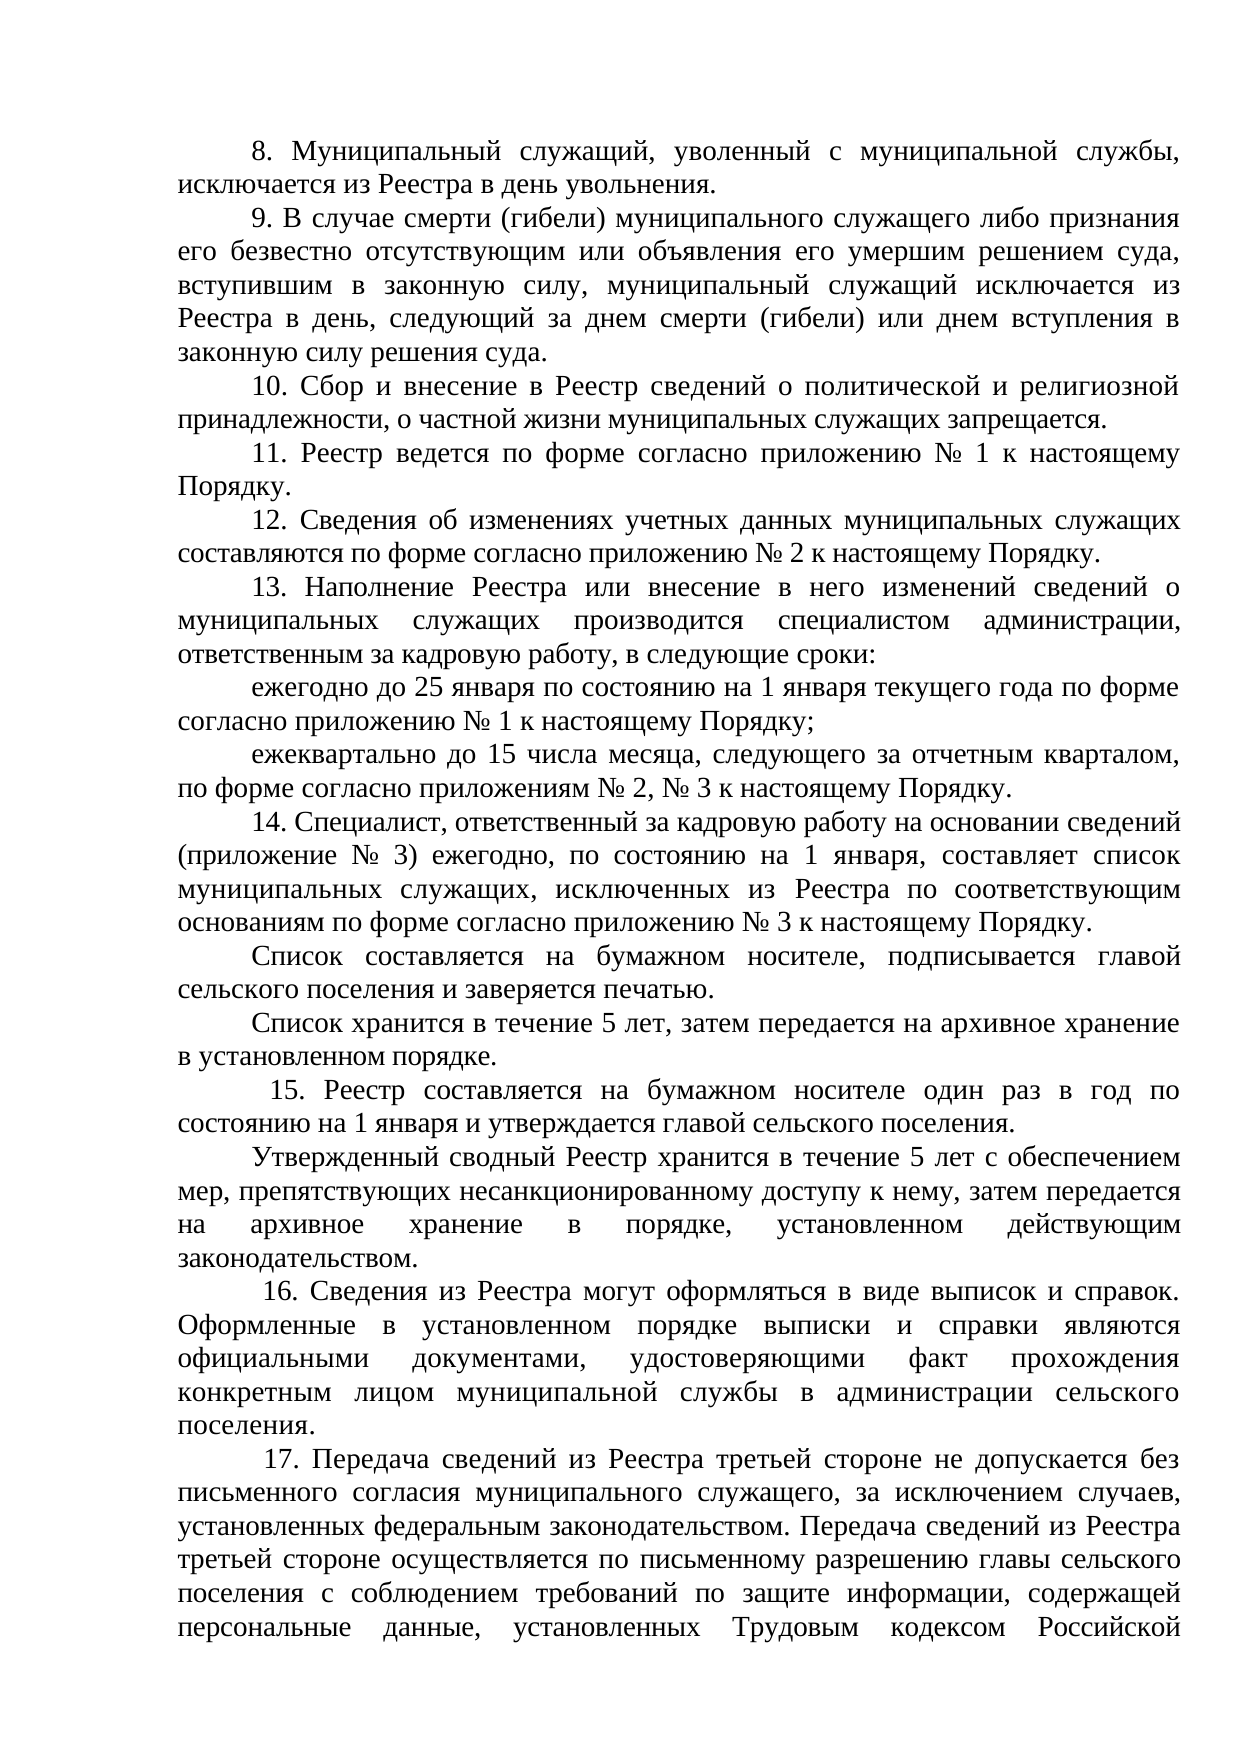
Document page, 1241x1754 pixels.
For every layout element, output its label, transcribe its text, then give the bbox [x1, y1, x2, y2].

text Утвержденный сводный Реестр хранится в течение 5 лет с обеспечением мер, препятствующих несанкционированному доступу к нему, затем передается на архивное хранение в порядке, установленном действующим законодательством. [177, 1139, 1181, 1273]
text 9. В случае смерти (гибели) муниципального служащего либо признания его безвестно отсутствующим или объявления его умершим решением суда, вступившим в законную силу, муниципальный служащий исключается из Реестра в день, следующий за днем смерти (гибели) или днем вступления в законную силу решения суда. [177, 200, 1181, 368]
text 16. Сведения из Реестра могут оформляться в виде выписок и справок. Оформленные в установленном порядке выписки и справки являются официальными документами, удостоверяющими факт прохождения конкретным лицом муниципальной службы в администрации сельского поселения. [177, 1273, 1181, 1441]
text ежеквартально до 15 числа месяца, следующего за отчетным кварталом, по форме согласно приложениям № 2, № 3 к настоящему Порядку. [177, 737, 1181, 804]
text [177, 1441, 1181, 1642]
text 15. Реестр составляется на бумажном носителе один раз в год по состоянию на 1 января и утверждается главой сельского поселения. [177, 1072, 1181, 1139]
text Список составляется на бумажном носителе, подписывается главой сельского поселения и заверяется печатью. [177, 938, 1181, 1005]
text Список хранится в течение 5 лет, затем передается на архивное хранение в установленном порядке. [177, 1005, 1181, 1072]
text 12. Сведения об изменениях учетных данных муниципальных служащих составляются по форме согласно приложению № 2 к настоящему Порядку. [177, 502, 1181, 569]
text 14. Специалист, ответственный за кадровую работу на основании сведений (приложение № 3) ежегодно, по состоянию на 1 января, составляет список муниципальных служащих, исключенных из Реестра по соответствующим основаниям по форме согласно приложению № 3 к настоящему Порядку. [177, 804, 1181, 938]
text 11. Реестр ведется по форме согласно приложению № 1 к настоящему Порядку. [177, 435, 1181, 502]
text ежегодно до 25 января по состоянию на 1 января текущего года по форме согласно приложению № 1 к настоящему Порядку; [177, 669, 1181, 737]
text 10. Сбор и внесение в Реестр сведений о политической и религиозной принадлежности, о частной жизни муниципальных служащих запрещается. [177, 368, 1181, 435]
text 8. Муниципальный служащий, уволенный с муниципальной службы, исключается из Реестра в день увольнения. [177, 133, 1181, 200]
text 13. Наполнение Реестра или внесение в него изменений сведений о муниципальных служащих производится специалистом администрации, ответственным за кадровую работу, в следующие сроки: [177, 569, 1181, 669]
